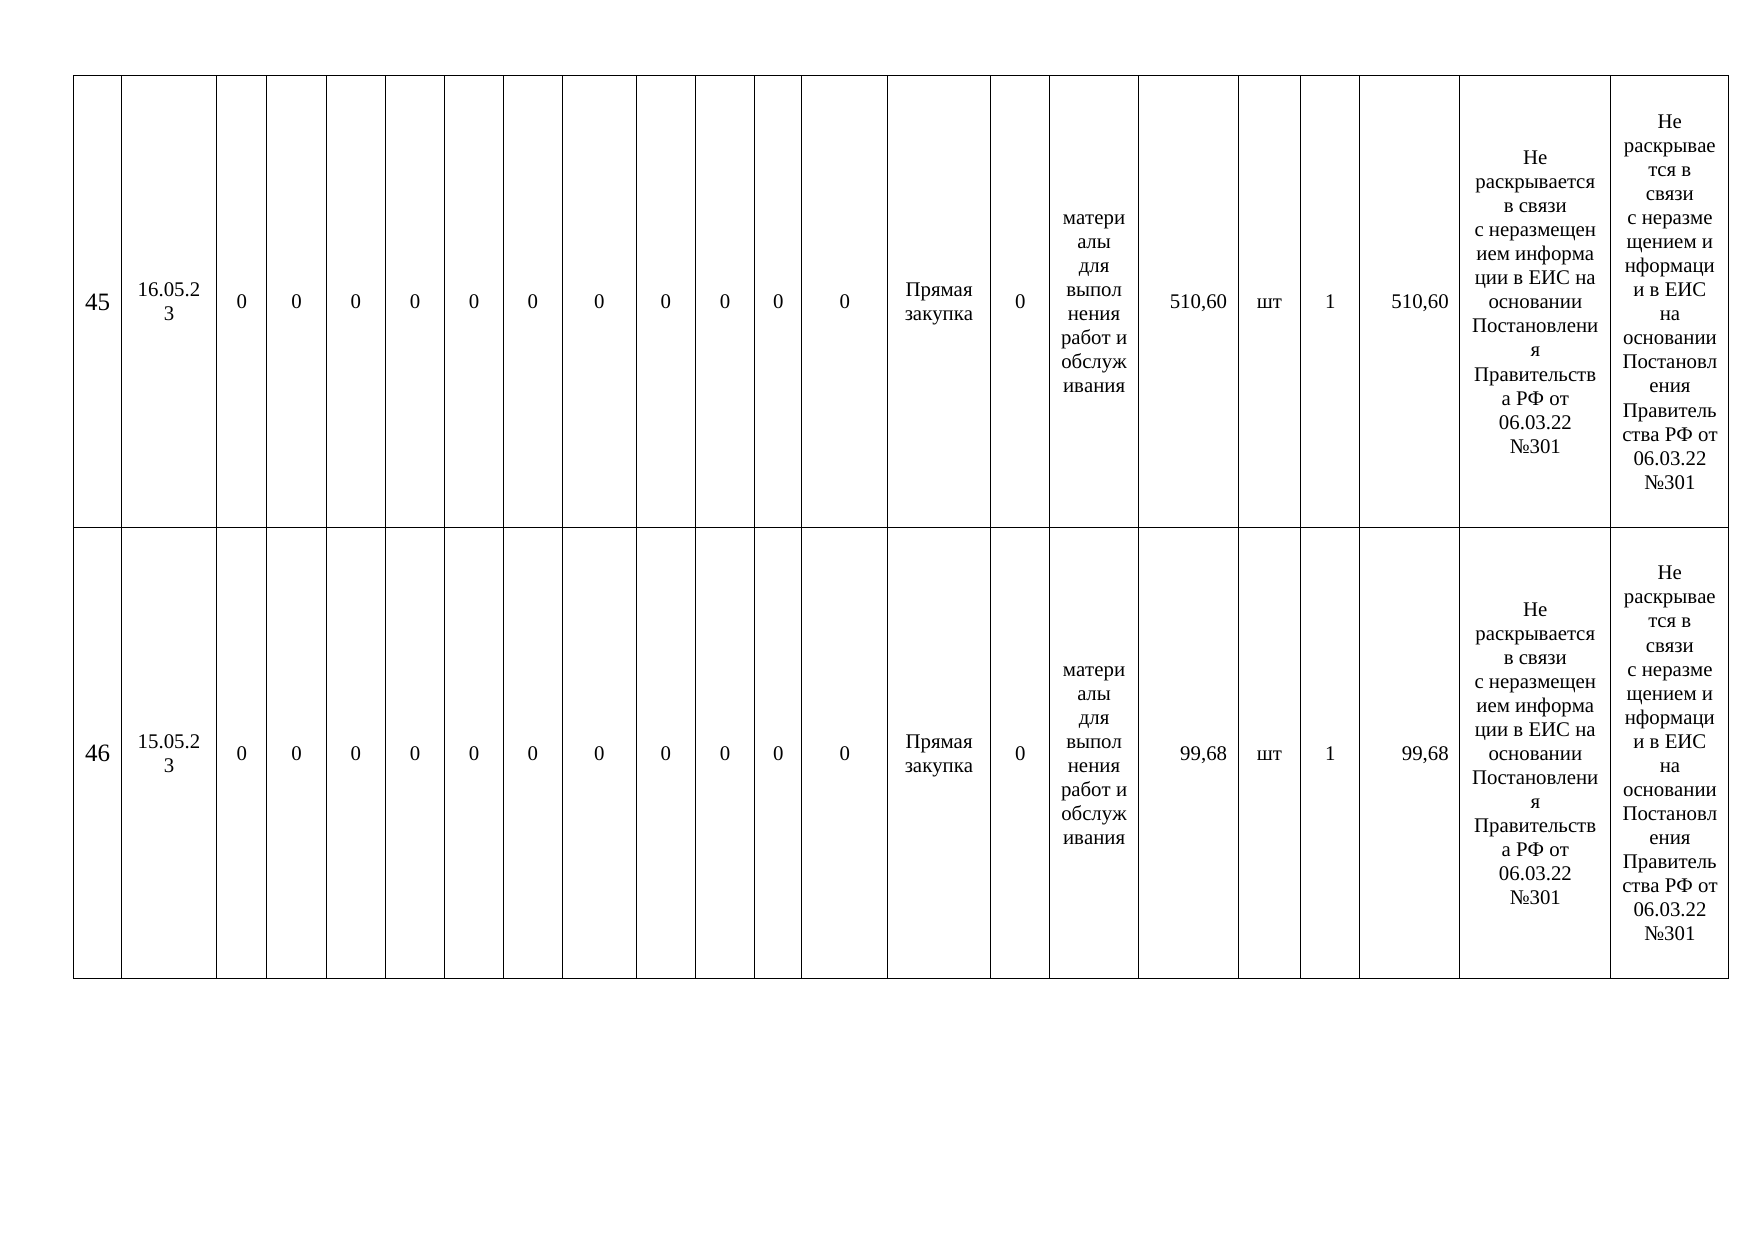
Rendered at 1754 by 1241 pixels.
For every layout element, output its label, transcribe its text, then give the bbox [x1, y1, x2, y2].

table_cell Прямая закупка [888, 76, 990, 527]
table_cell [1611, 76, 1728, 527]
table_cell 15.05.23 [122, 528, 216, 978]
table_cell 1 [1301, 528, 1359, 978]
table_cell 0 [386, 76, 444, 527]
table_cell 0 [991, 76, 1049, 527]
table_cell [1050, 76, 1138, 527]
table_cell 510,60 [1139, 76, 1238, 527]
table_cell шт [1239, 76, 1300, 527]
table_cell Прямая закупка [888, 528, 990, 978]
table_cell 0 [386, 528, 444, 978]
table_cell 0 [445, 528, 503, 978]
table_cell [1611, 528, 1728, 978]
table_cell 45 [74, 76, 121, 527]
table_cell 0 [327, 528, 385, 978]
table_cell 0 [637, 528, 695, 978]
table_cell 510,60 [1360, 76, 1459, 527]
table_cell 0 [563, 76, 636, 527]
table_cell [1050, 528, 1138, 978]
table_cell 0 [217, 528, 266, 978]
table_cell 0 [802, 528, 887, 978]
table_cell 0 [267, 76, 326, 527]
table_cell 0 [637, 76, 695, 527]
table_cell 16.05.23 [122, 76, 216, 527]
table_cell 0 [802, 76, 887, 527]
table_cell 0 [445, 76, 503, 527]
table_cell 99,68 [1360, 528, 1459, 978]
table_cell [1460, 528, 1610, 978]
table_cell 0 [696, 528, 754, 978]
table_cell 0 [563, 528, 636, 978]
table_cell 0 [504, 76, 562, 527]
table_cell 0 [755, 76, 801, 527]
table_cell шт [1239, 528, 1300, 978]
table_cell 0 [327, 76, 385, 527]
table_cell 0 [696, 76, 754, 527]
table_cell 0 [267, 528, 326, 978]
table_cell 0 [217, 76, 266, 527]
table_cell 0 [755, 528, 801, 978]
table_cell 99,68 [1139, 528, 1238, 978]
table_cell 0 [504, 528, 562, 978]
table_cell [1460, 76, 1610, 527]
table_cell 0 [991, 528, 1049, 978]
table_cell 1 [1301, 76, 1359, 527]
table_cell 46 [74, 528, 121, 978]
